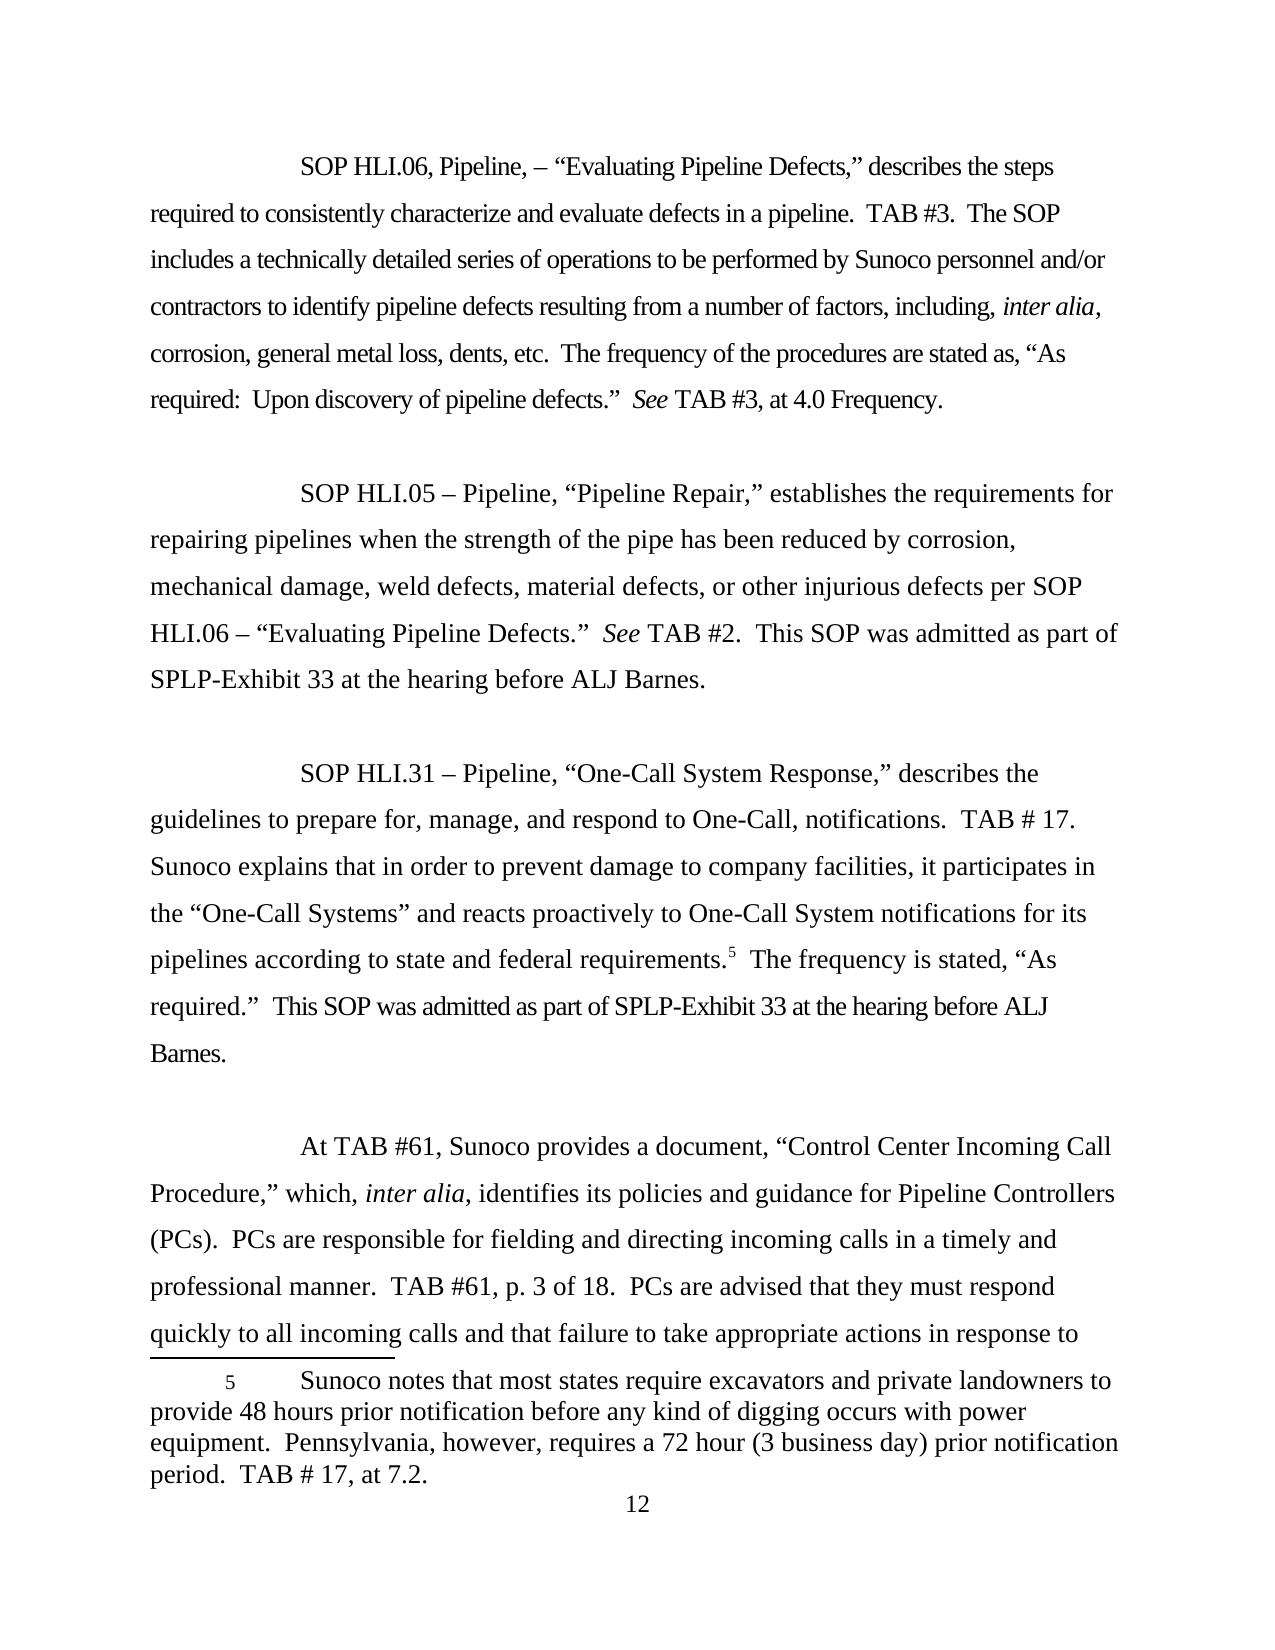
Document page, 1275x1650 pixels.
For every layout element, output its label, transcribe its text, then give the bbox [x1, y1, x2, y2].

text SOP HLI.06, Pipeline, – “Evaluating Pipeline Defects,” describes the steps required to consistently characterize and evaluate defects in a pipeline. TAB #3. The SOP includes a technically detailed series of operations to be performed by Sunoco personnel and/or contractors to identify pipeline defects resulting from a number of factors, including, inter alia, corrosion, general metal loss, dents, etc. The frequency of the procedures are stated as, “As required: Upon discovery of pipeline defects.” See TAB #3, at 4.0 Frequency. [150, 150, 1125, 414]
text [150, 1130, 1125, 1348]
text SOP HLI.31 – Pipeline, “One-Call System Response,” describes the guidelines to prepare for, manage, and respond to One-Call, notifications. TAB # 17. Sunoco explains that in order to prevent damage to company facilities, it participates in the “One-Call Systems” and reacts proactively to One-Call System notifications for its pipelines according to state and federal requirements. The frequency is stated, “As required.” This SOP was admitted as part of SPLP-Exhibit 33 at the hearing before ALJ Barnes. [150, 757, 1125, 1068]
text SOP HLI.05 – Pipeline, “Pipeline Repair,” establishes the requirements for repairing pipelines when the strength of the pipe has been reduced by corrosion, mechanical damage, weld defects, material defects, or other injurious defects per SOP HLI.06 – “Evaluating Pipeline Defects.” See TAB #2. This SOP was admitted as part of SPLP-Exhibit 33 at the hearing before ALJ Barnes. [150, 477, 1125, 694]
